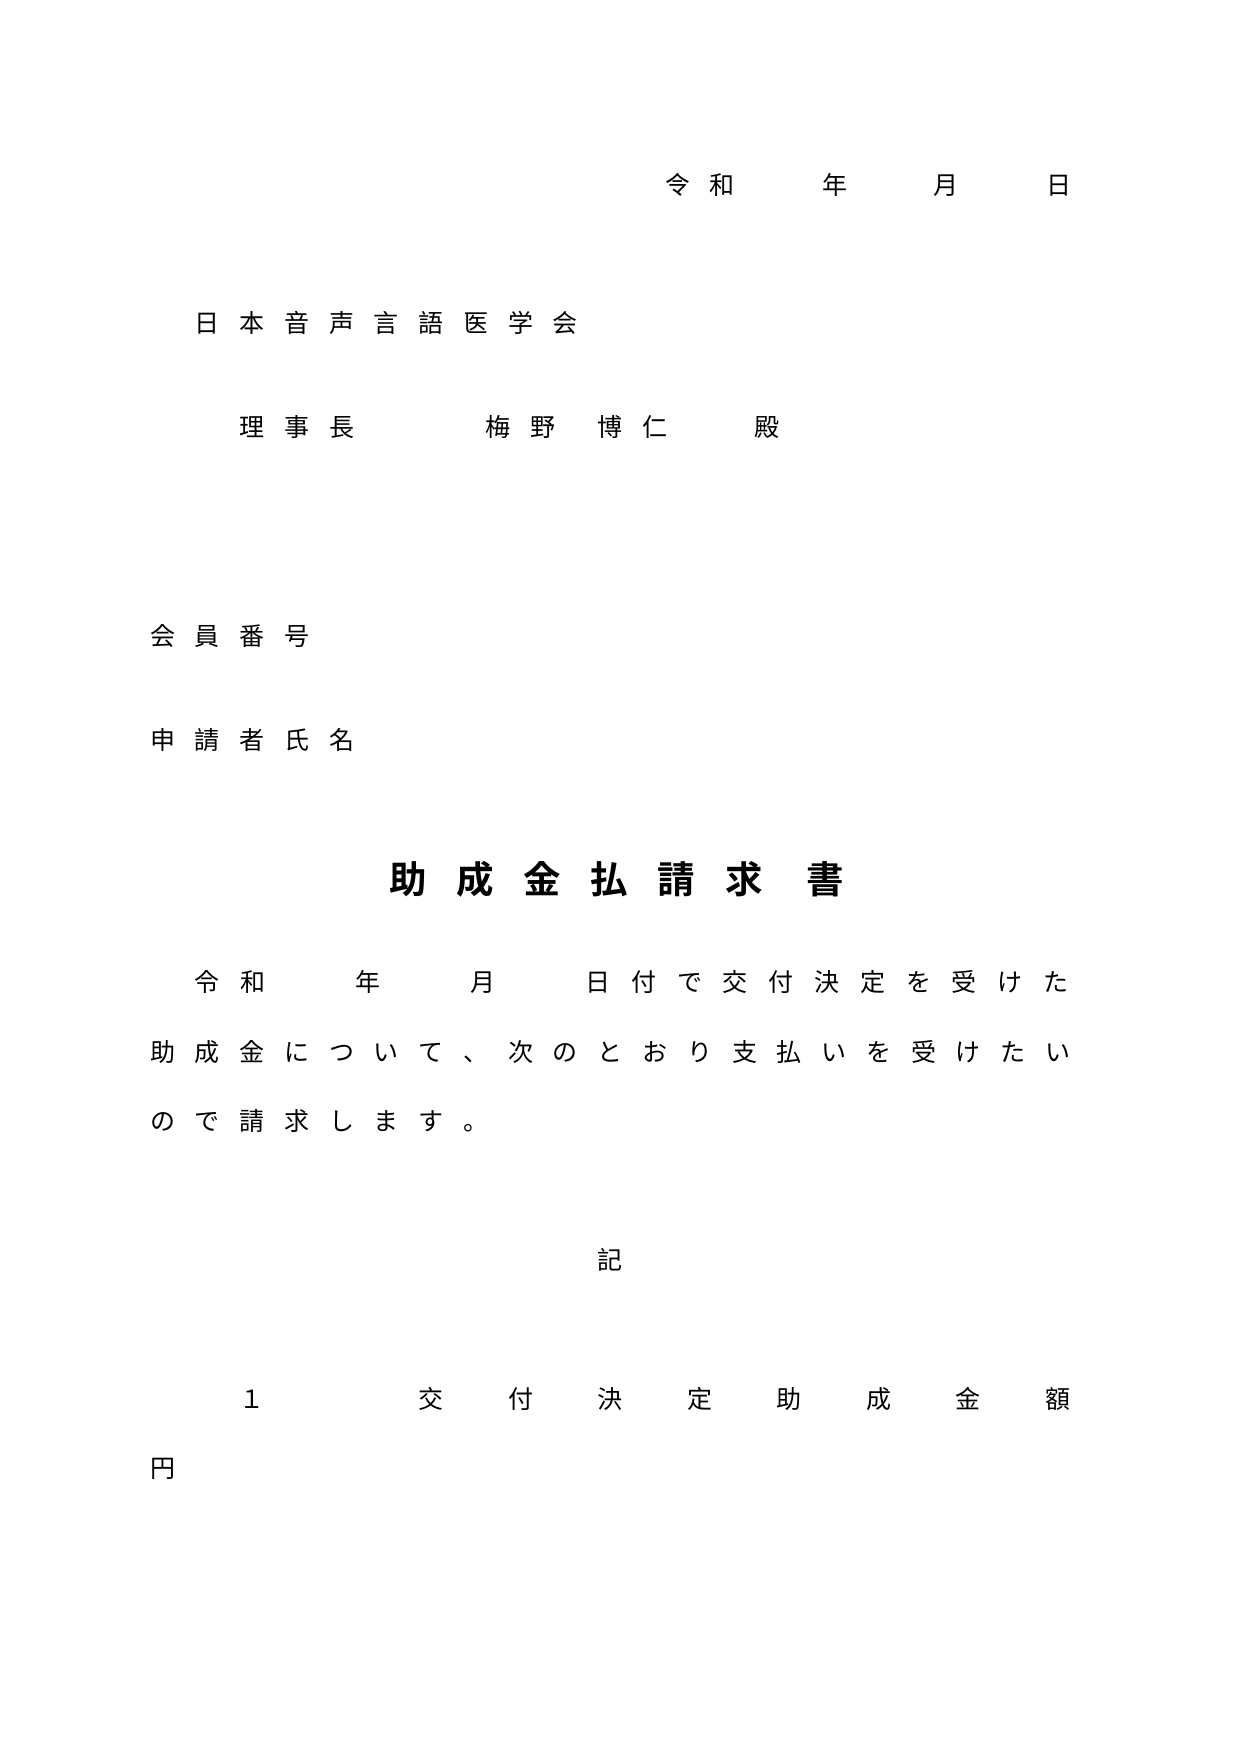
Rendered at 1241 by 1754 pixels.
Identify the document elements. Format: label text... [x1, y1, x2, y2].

text 申請者氏名 [150, 669, 1090, 773]
text 令和 年 月 日 [150, 148, 1090, 218]
text 日本音声言語医学会 [150, 287, 1090, 357]
text 令和 年 月 日付で交付決定を受けた助成金について、次のとおり支払いを受けたいので請求します。 [150, 946, 1090, 1154]
text 理事長 梅野 博仁 殿 [150, 391, 1090, 461]
subtitle 記 [150, 1224, 1090, 1293]
text １ 交付決定助成金額 円 [150, 1363, 1090, 1501]
text 会員番号 [150, 565, 1090, 669]
text 助成金払請求書 [150, 842, 1090, 912]
